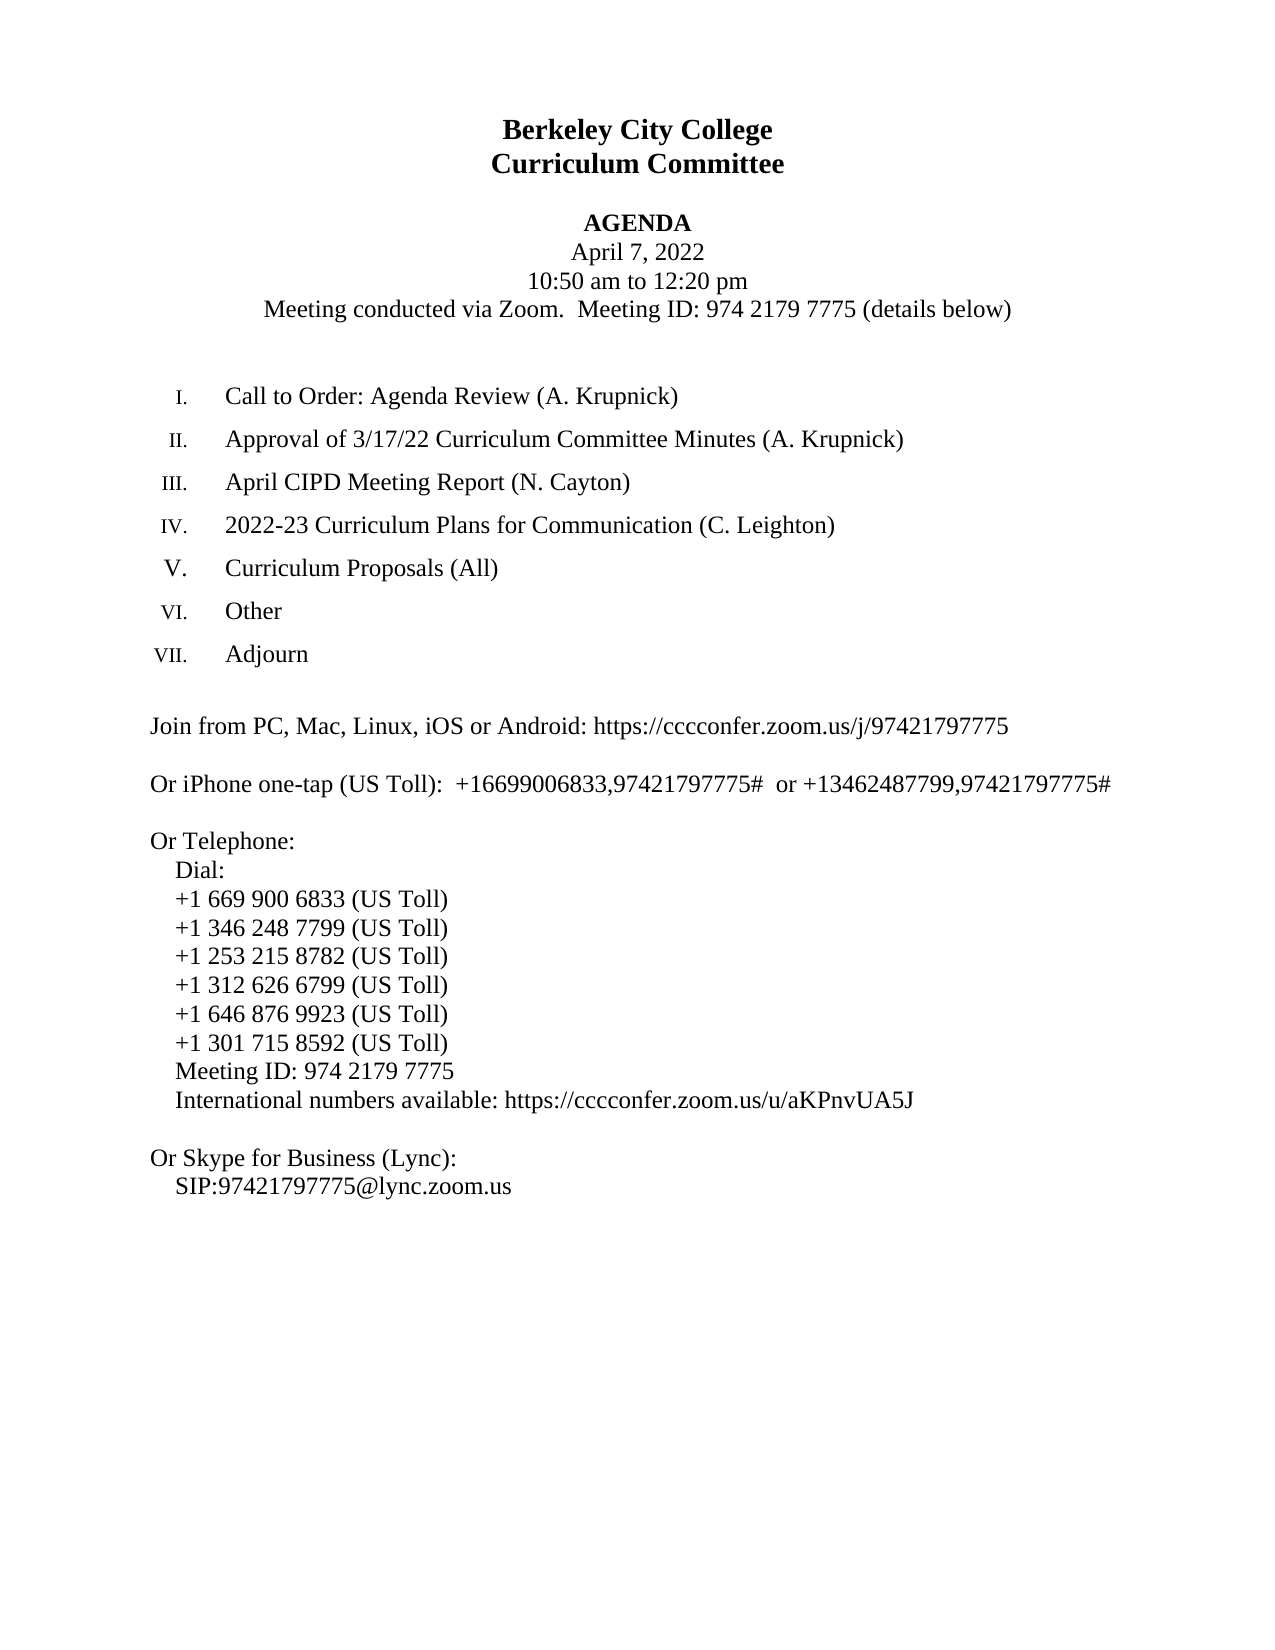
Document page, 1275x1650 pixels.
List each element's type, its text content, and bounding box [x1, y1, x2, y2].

text Meeting ID: 974 2179 7775 [150, 1056, 1125, 1085]
text +1 669 900 6833 (US Toll) [150, 884, 1125, 913]
text Or Skype for Business (Lync): [150, 1143, 1125, 1171]
list April CIPD Meeting Report (N. Cayton) [187, 467, 1125, 496]
text +1 312 626 6799 (US Toll) [150, 970, 1125, 999]
text +1 646 876 9923 (US Toll) [150, 999, 1125, 1028]
text 10:50 am to 12:20 pm [150, 266, 1125, 294]
text +1 346 248 7799 (US Toll) [150, 913, 1125, 941]
text Curriculum Committee [150, 146, 1125, 179]
text Or Telephone: [150, 826, 1125, 855]
text Meeting conducted via Zoom. Meeting ID: 974 2179 7775 (details below) [150, 294, 1125, 323]
text SIP:97421797775@lync.zoom.us [150, 1171, 1125, 1200]
list Other [187, 596, 1125, 625]
list Curriculum Proposals (All) [187, 553, 1125, 582]
list 2022-23 Curriculum Plans for Communication (C. Leighton) [187, 510, 1125, 539]
text Berkeley City College [150, 112, 1125, 146]
list Adjourn [187, 639, 1125, 668]
text Join from PC, Mac, Linux, iOS or Android: https://cccconfer.zoom.us/j/97421797775 [150, 711, 1125, 740]
text AGENDA [150, 208, 1125, 237]
text Dial: [150, 855, 1125, 884]
list Approval of 3/17/22 Curriculum Committee Minutes (A. Krupnick) [187, 424, 1125, 453]
text +1 301 715 8592 (US Toll) [150, 1028, 1125, 1056]
text Or iPhone one-tap (US Toll): +16699006833,97421797775# or +13462487799,97421797775# [150, 769, 1125, 798]
text +1 253 215 8782 (US Toll) [150, 941, 1125, 970]
text April 7, 2022 [150, 237, 1125, 266]
list Call to Order: Agenda Review (A. Krupnick) [187, 381, 1125, 409]
text International numbers available: https://cccconfer.zoom.us/u/aKPnvUA5J [150, 1085, 1125, 1114]
